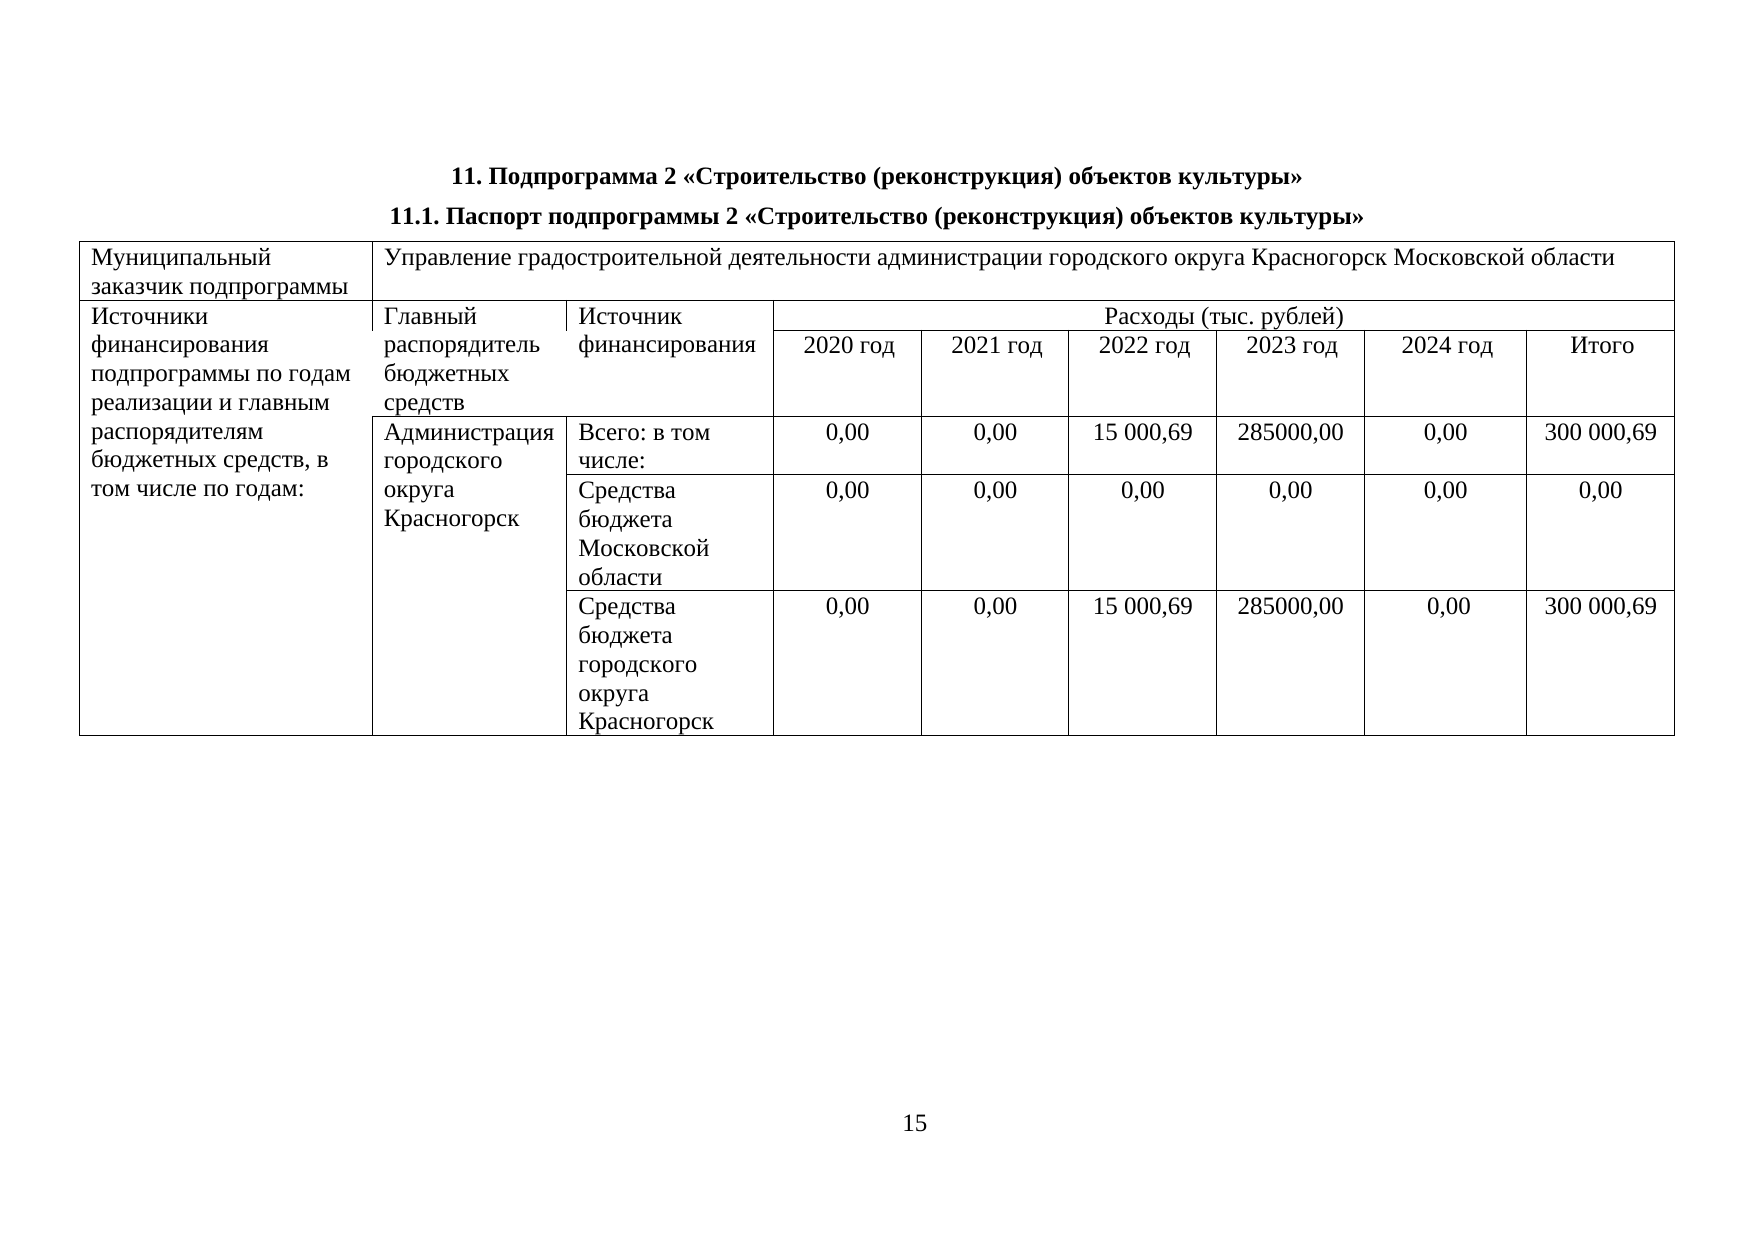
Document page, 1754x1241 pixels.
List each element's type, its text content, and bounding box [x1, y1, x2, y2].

table_cell Главный распорядитель бюджетных средств [372, 301, 567, 416]
table_cell 2022 год [1069, 331, 1216, 416]
table_cell 0,00 [774, 591, 921, 735]
table_cell 285000,00 [1217, 417, 1364, 474]
table_cell Источник финансирования [567, 301, 773, 416]
table_cell Итого [1527, 331, 1674, 416]
table_cell Всего: в том числе: [567, 417, 773, 474]
text 11.1. Паспорт подпрограммы 2 «Строительство (реконструкция) объектов культуры» [83, 201, 1671, 230]
text 11. Подпрограмма 2 «Строительство (реконструкция) объектов культуры» [83, 161, 1671, 190]
table_cell 0,00 [1365, 417, 1526, 474]
table_cell 0,00 [774, 417, 921, 474]
table_cell 0,00 [922, 417, 1068, 474]
table_cell 300 000,69 [1527, 417, 1674, 474]
table_cell 15 000,69 [1069, 591, 1216, 735]
table_cell Источники финансирования подпрограммы по годам реализации и главным распорядителям бюджетных средств, в том числе по годам: [80, 301, 372, 735]
table_cell Администрация городского округа Красногорск [373, 417, 566, 735]
table_header Муниципальный заказчик подпрограммы [80, 242, 372, 300]
table_cell 0,00 [774, 475, 921, 590]
table_cell 0,00 [1365, 475, 1526, 590]
table_cell Средства бюджета Московской области [567, 475, 773, 590]
table_cell 300 000,69 [1527, 591, 1674, 735]
table_cell 0,00 [1069, 475, 1216, 590]
table_cell 2024 год [1365, 331, 1526, 416]
table_cell 0,00 [922, 475, 1068, 590]
table_cell 15 000,69 [1069, 417, 1216, 474]
table_cell 285000,00 [1217, 591, 1364, 735]
table_cell 2020 год [774, 331, 921, 416]
table_cell 0,00 [1527, 475, 1674, 590]
table_cell 2021 год [922, 331, 1068, 416]
table_cell 0,00 [1365, 591, 1526, 735]
table_cell 0,00 [1217, 475, 1364, 590]
table_header Управление градостроительной деятельности администрации городского округа Красногорск Московской области [373, 242, 1674, 300]
table_cell 0,00 [922, 591, 1068, 735]
table_cell Расходы (тыс. рублей) [774, 301, 1674, 329]
table_cell 2023 год [1217, 331, 1364, 416]
table_cell Средства бюджета городского округа Красногорск [567, 591, 773, 735]
